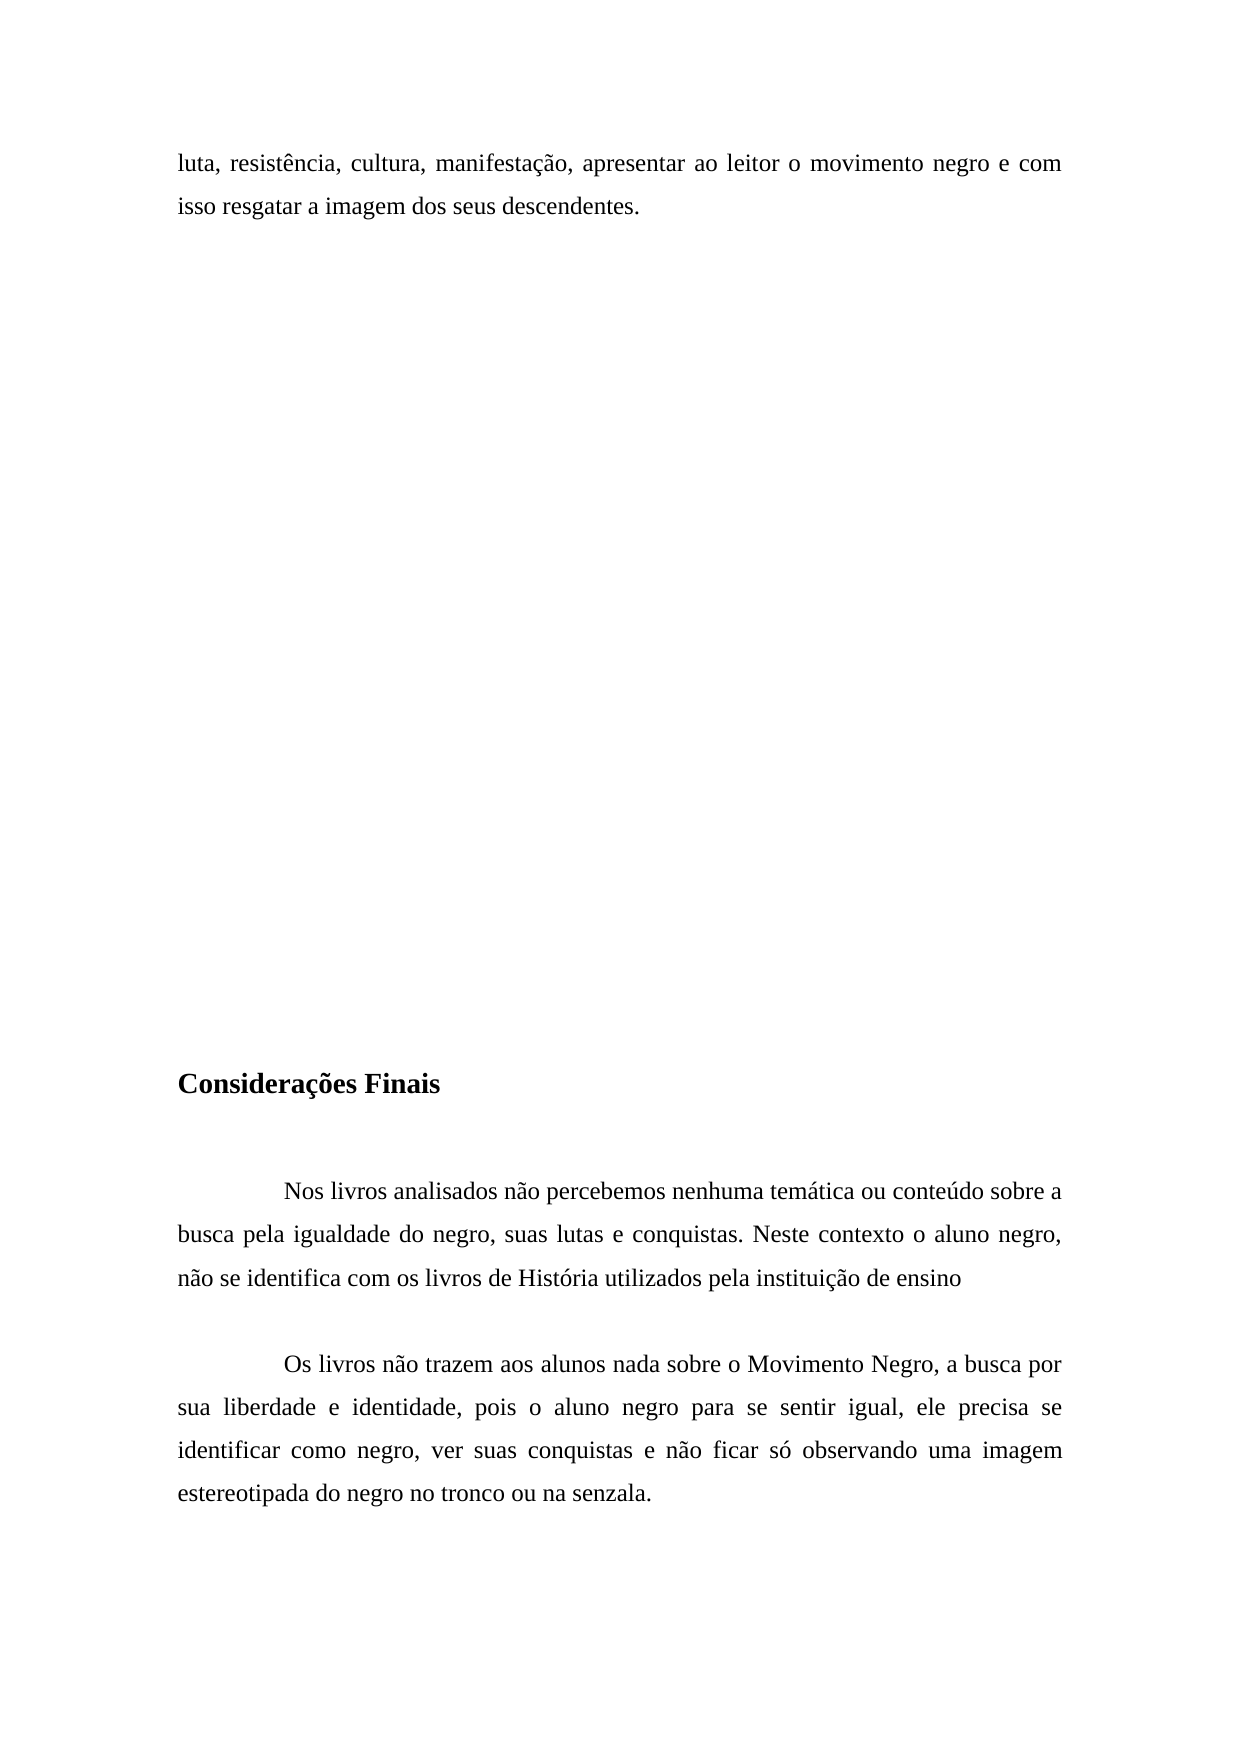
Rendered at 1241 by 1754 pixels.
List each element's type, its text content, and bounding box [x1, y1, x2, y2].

text Os livros não trazem aos alunos nada sobre o Movimento Negro, a busca por sua liberdade e identidade, pois o aluno negro para se sentir igual, ele precisa se identificar como negro, ver suas conquistas e não ficar só observando uma imagem estereotipada do negro no tronco ou na senzala. [177, 1349, 1063, 1507]
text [177, 148, 1063, 219]
text Nos livros analisados não percebemos nenhuma temática ou conteúdo sobre a busca pela igualdade do negro, suas lutas e conquistas. Neste contexto o aluno negro, não se identifica com os livros de História utilizados pela instituição de ensino [177, 1176, 1063, 1291]
text Considerações Finais [177, 1066, 1063, 1099]
